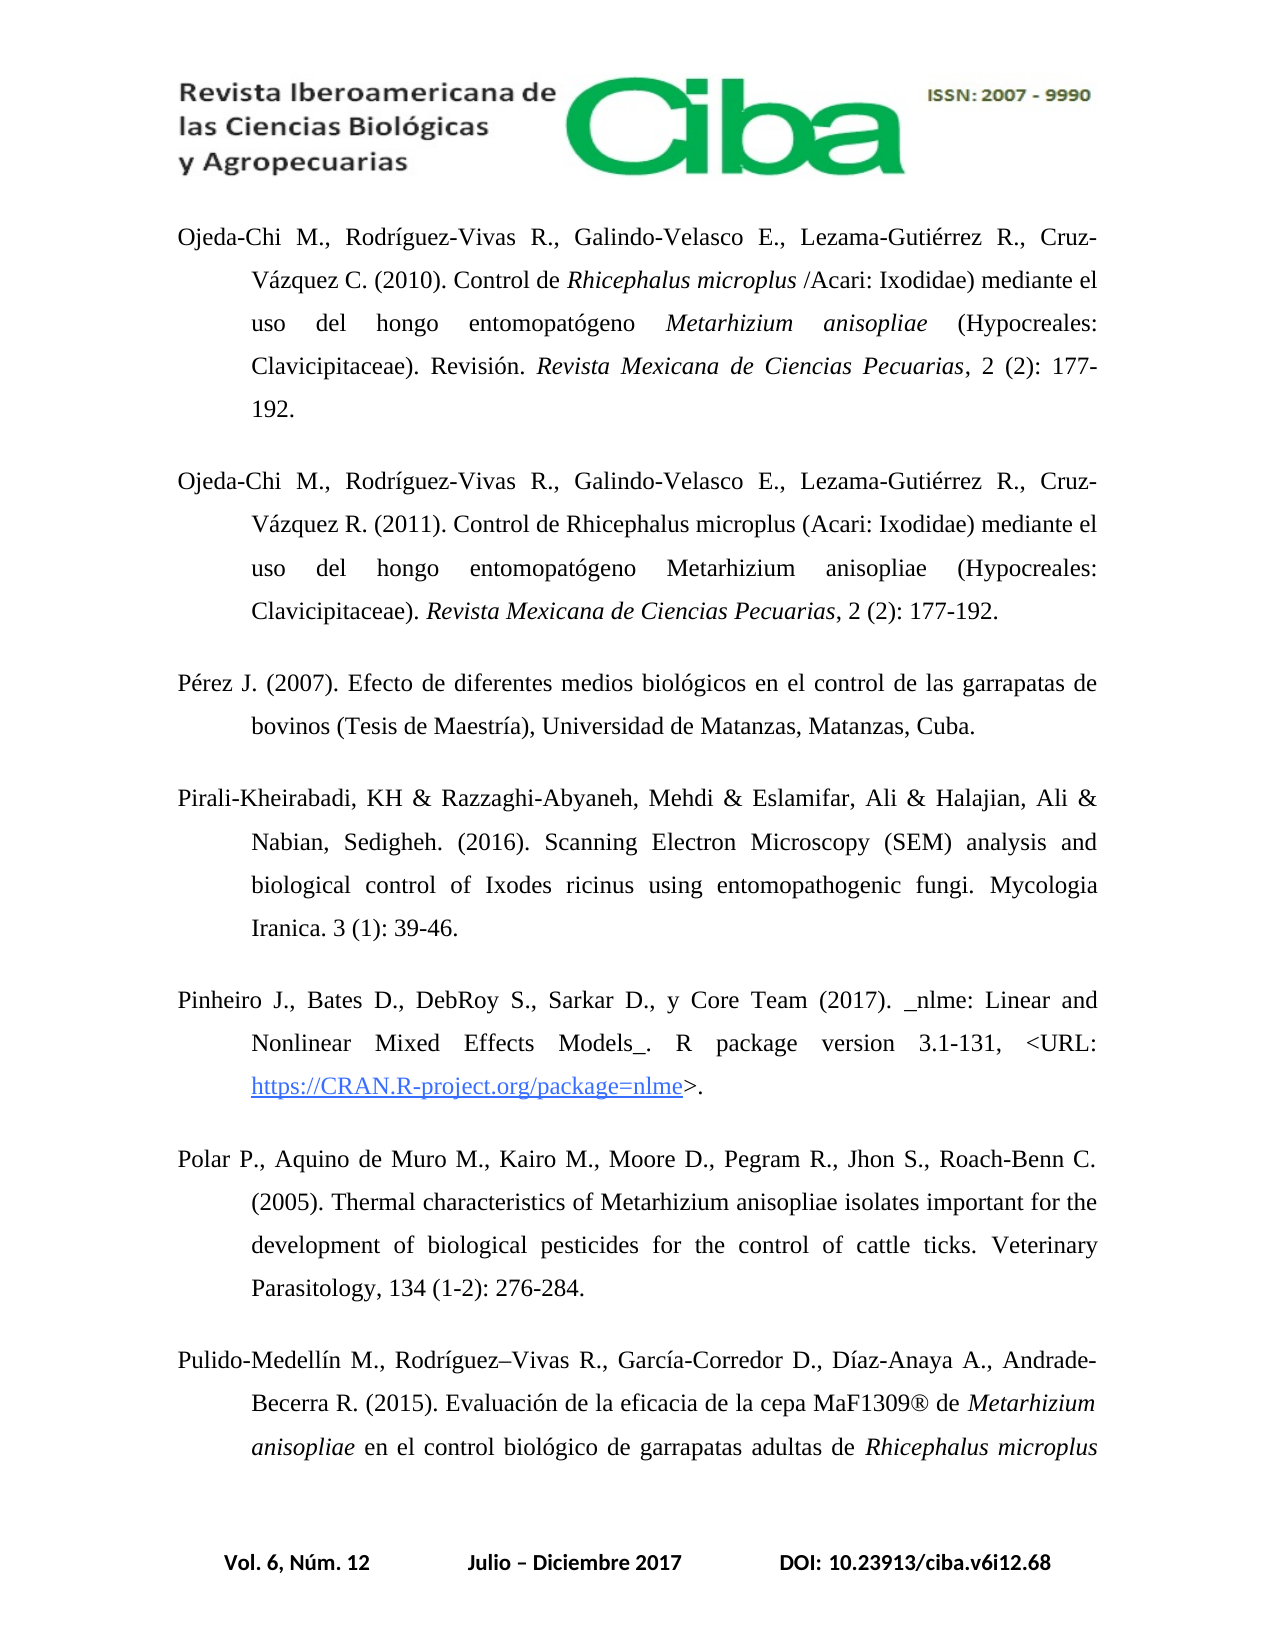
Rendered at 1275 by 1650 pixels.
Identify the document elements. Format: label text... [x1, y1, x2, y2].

text Polar P., Aquino de Muro M., Kairo M., Moore D., Pegram R., Jhon S., Roach-Benn C. (2005). Thermal characteristics of Metarhizium anisopliae isolates important for the development of biological pesticides for the control of cattle ticks. Veterinary Parasitology, 134 (1-2): 276-284. [177, 1144, 1098, 1302]
text Pérez J. (2007). Efecto de diferentes medios biológicos en el control de las garrapatas de bovinos (Tesis de Maestría), Universidad de Matanzas, Matanzas, Cuba. [177, 668, 1098, 740]
text Pinheiro J., Bates D., DebRoy S., Sarkar D., y Core Team (2017). _nlme: Linear and Nonlinear Mixed Effects Models_. R package version 3.1-131, <URL: https://CRAN.R-project.org/package=nlme>. [177, 985, 1098, 1100]
picture [177, 73, 1098, 180]
text Pirali-Kheirabadi, KH & Razzaghi-Abyaneh, Mehdi & Eslamifar, Ali & Halajian, Ali & Nabian, Sedigheh. (2016). Scanning Electron Microscopy (SEM) analysis and biological control of Ixodes ricinus using entomopathogenic fungi. Mycologia Iranica. 3 (1): 39-46. [177, 783, 1098, 942]
text Ojeda-Chi M., Rodríguez-Vivas R., Galindo-Velasco E., Lezama-Gutiérrez R., Cruz-Vázquez R. (2011). Control de Rhicephalus microplus (Acari: Ixodidae) mediante el uso del hongo entomopatógeno Metarhizium anisopliae (Hypocreales: Clavicipitaceae). Revista Mexicana de Ciencias Pecuarias, 2 (2): 177-192. [177, 466, 1098, 624]
text Ojeda-Chi M., Rodríguez-Vivas R., Galindo-Velasco E., Lezama-Gutiérrez R., Cruz-Vázquez C. (2010). Control de Rhicephalus microplus /Acari: Ixodidae) mediante el uso del hongo entomopatógeno Metarhizium anisopliae (Hypocreales: Clavicipitaceae). Revisión. Revista Mexicana de Ciencias Pecuarias, 2 (2): 177-192. [177, 222, 1098, 423]
